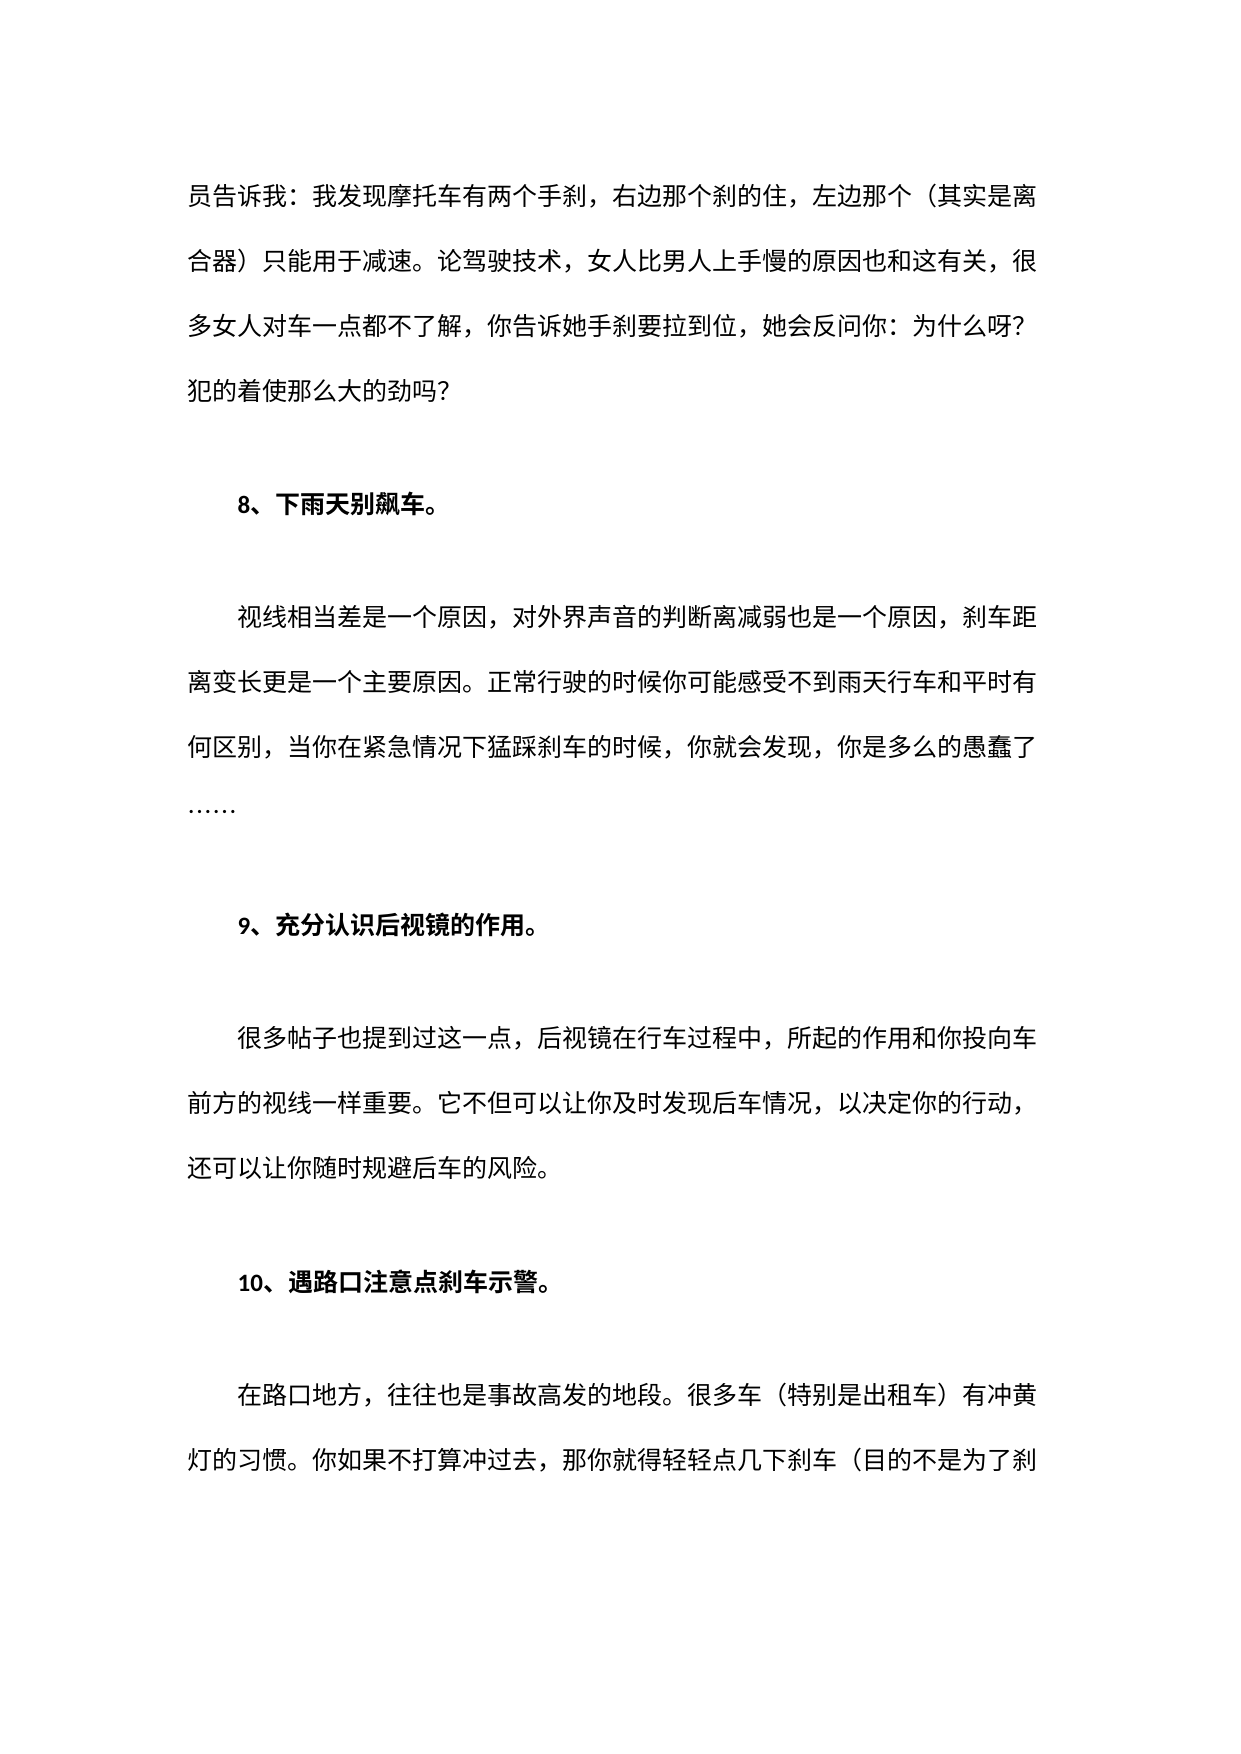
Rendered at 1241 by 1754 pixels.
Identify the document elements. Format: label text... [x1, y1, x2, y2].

text 视线相当差是一个原因，对外界声音的判断离减弱也是一个原因，刹车距离变长更是一个主要原因。正常行驶的时候你可能感受不到雨天行车和平时有何区别，当你在紧急情况下猛踩刹车的时候，你就会发现，你是多么的愚蠢了…… [187, 583, 1053, 843]
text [187, 1361, 1053, 1491]
text 很多帖子也提到过这一点，后视镜在行车过程中，所起的作用和你投向车前方的视线一样重要。它不但可以让你及时发现后车情况，以决定你的行动，还可以让你随时规避后车的风险。 [187, 1004, 1053, 1199]
text 8、下雨天别飙车。 [187, 470, 1053, 535]
text 9、充分认识后视镜的作用。 [187, 891, 1053, 956]
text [187, 162, 1053, 422]
text 10、遇路口注意点刹车示警。 [187, 1248, 1053, 1313]
